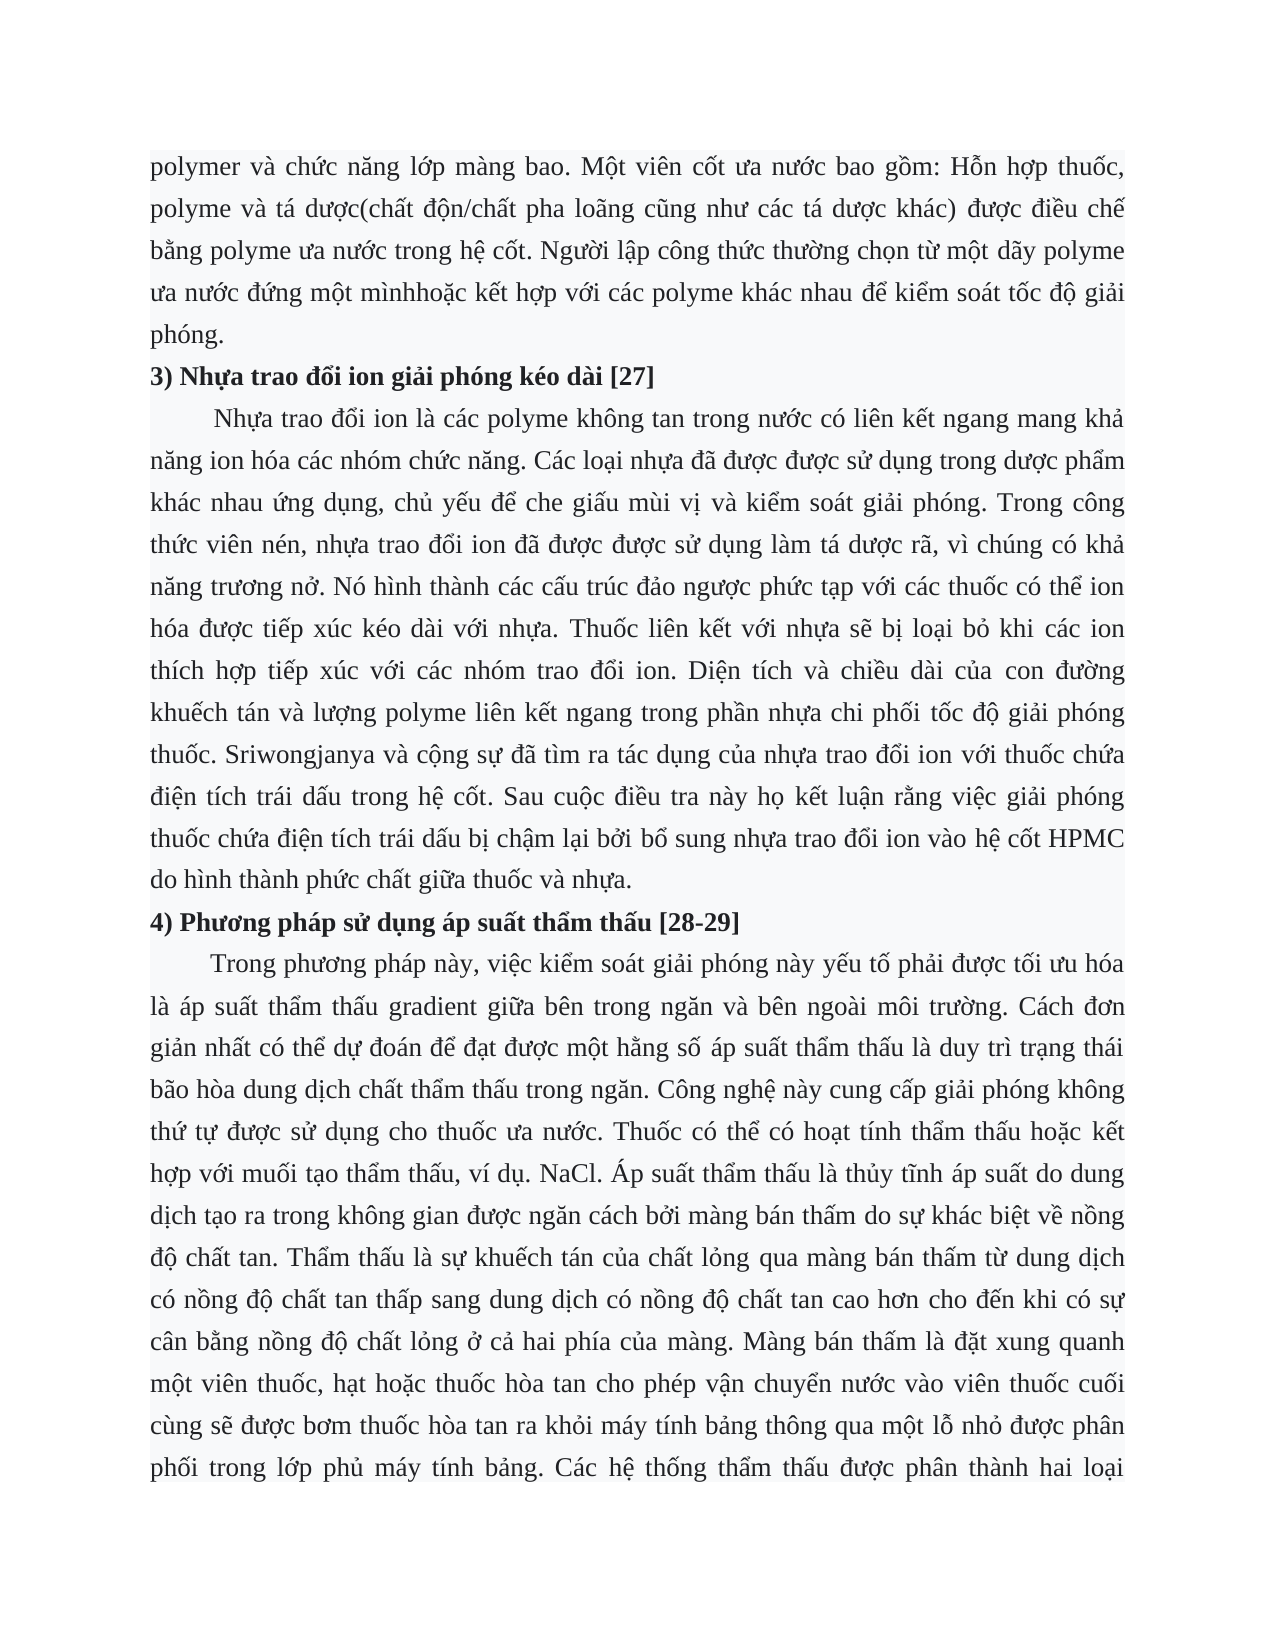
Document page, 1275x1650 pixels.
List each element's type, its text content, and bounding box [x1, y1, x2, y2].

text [150, 150, 1125, 349]
text 3) Nhựa trao đổi ion giải phóng kéo dài [27] [150, 360, 1125, 391]
text 4) Phương pháp sử dụng áp suất thẩm thấu [28-29] [150, 906, 1125, 937]
text Nhựa trao đổi ion là các polyme không tan trong nước có liên kết ngang mang khả năng ion hóa các nhóm chức năng. Các loại nhựa đã được được sử dụng trong dược phẩm khác nhau ứng dụng, chủ yếu để che giấu mùi vị và kiểm soát giải phóng. Trong công thức viên nén, nhựa trao đổi ion đã được được sử dụng làm tá dược rã, vì chúng có khả năng trương nở. Nó hình thành các cấu trúc đảo ngược phức tạp với các thuốc có thể ion hóa được tiếp xúc kéo dài với nhựa. Thuốc liên kết với nhựa sẽ bị loại bỏ khi các ion thích hợp tiếp xúc với các nhóm trao đổi ion. Diện tích và chiều dài của con đường khuếch tán và lượng polyme liên kết ngang trong phần nhựa chi phối tốc độ giải phóng thuốc. Sriwongjanya và cộng sự đã tìm ra tác dụng của nhựa trao đổi ion với thuốc chứa điện tích trái dấu trong hệ cốt. Sau cuộc điều tra này họ kết luận rằng việc giải phóng thuốc chứa điện tích trái dấu bị chậm lại bởi bổ sung nhựa trao đổi ion vào hệ cốt HPMC do hình thành phức chất giữa thuốc và nhựa. [150, 402, 1125, 895]
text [150, 948, 1125, 1482]
